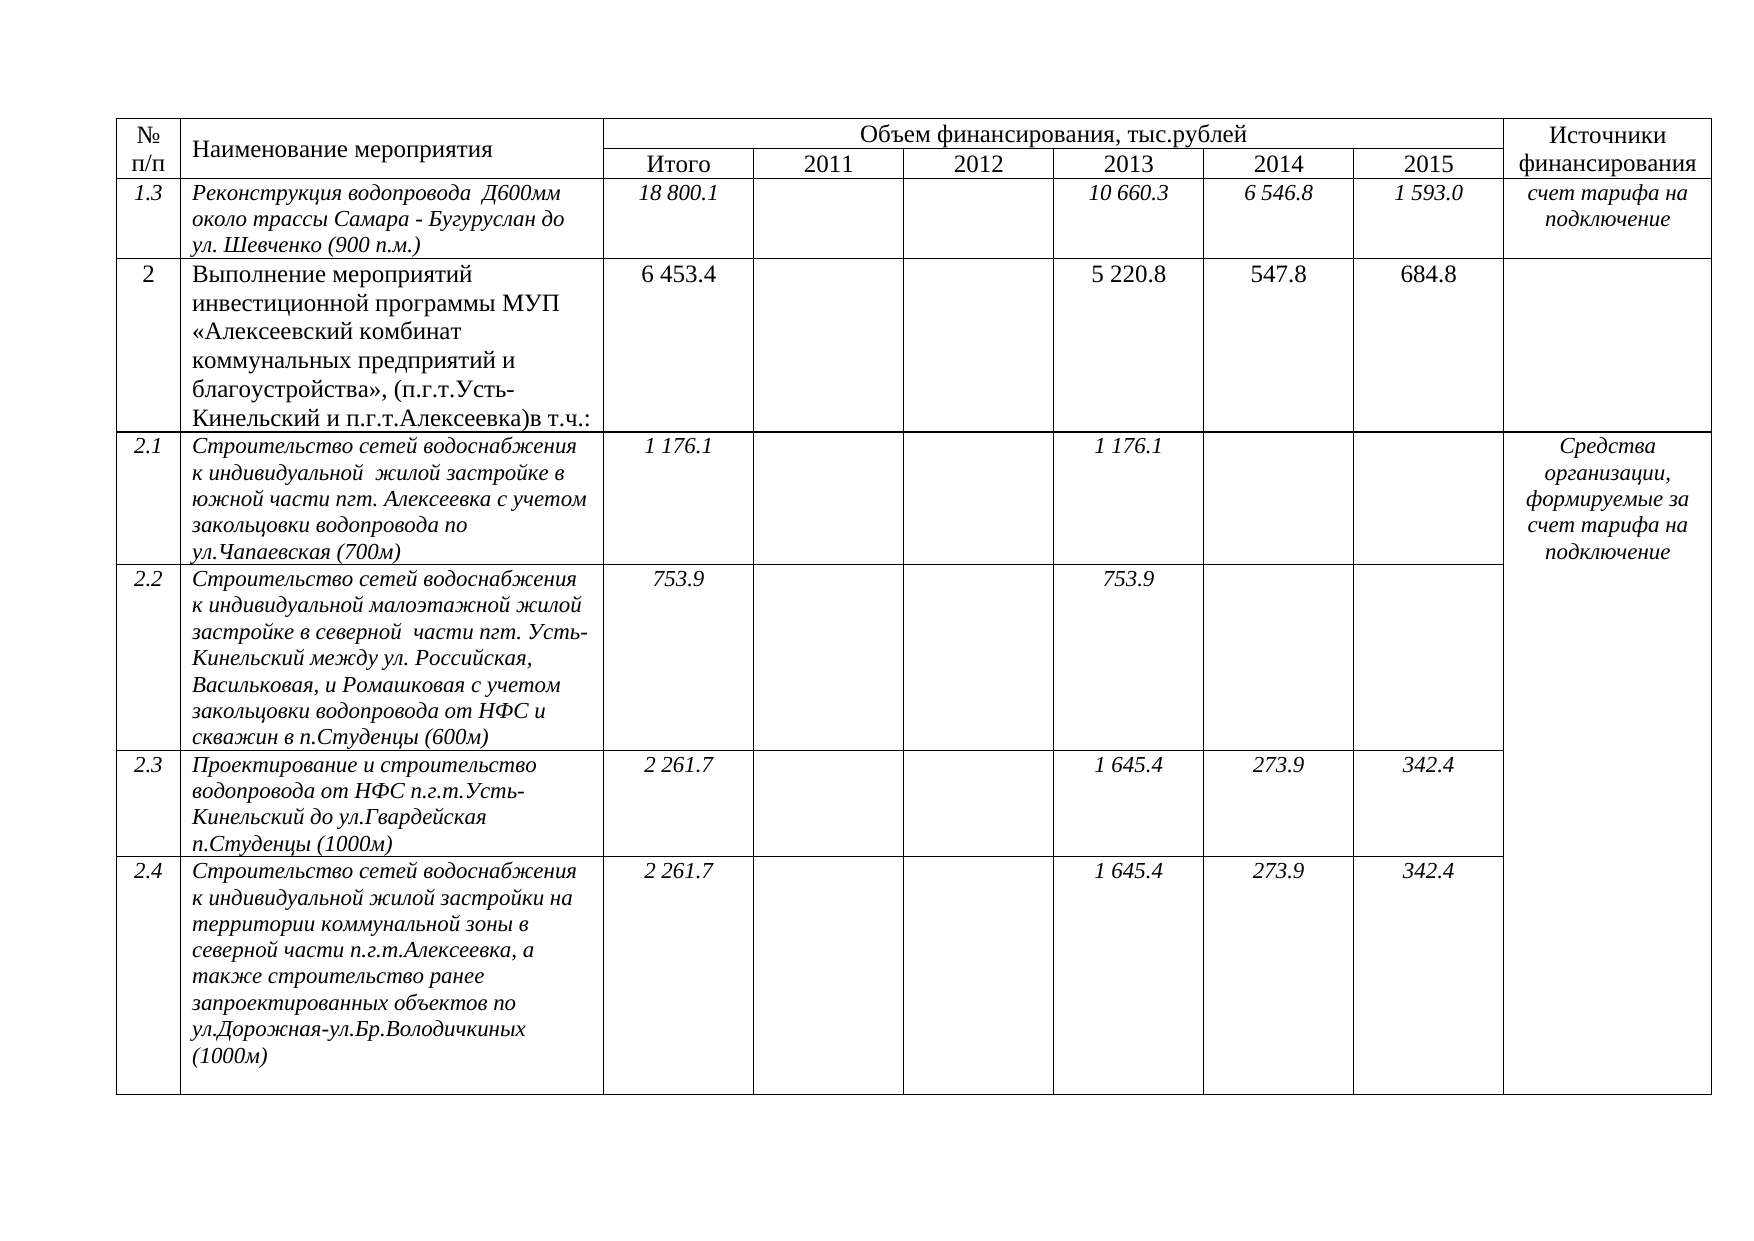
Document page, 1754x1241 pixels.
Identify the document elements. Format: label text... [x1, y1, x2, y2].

table_cell [904, 433, 1053, 564]
table_cell [904, 857, 1053, 1094]
table_cell 684.8 [1354, 259, 1503, 431]
table_cell 2011 [754, 149, 903, 178]
table_cell 1.3 [117, 179, 180, 258]
table_cell 2014 [1204, 149, 1353, 178]
table_header № п/п [117, 119, 180, 178]
table_cell [754, 433, 903, 564]
table_cell [754, 857, 903, 1094]
table_cell [1354, 433, 1503, 564]
table_cell Проектирование и строительство водопровода от НФС п.г.т.Усть-Кинельский до ул.Гвардейская п.Студенцы (1000м) [181, 751, 603, 856]
table_cell [754, 179, 903, 258]
table_cell 5 220.8 [1054, 259, 1203, 431]
table_cell 2015 [1354, 149, 1503, 178]
table_cell Строительство сетей водоснабжения к индивидуальной жилой застройке в южной части пгт. Алексеевка с учетом закольцовки водопровода по ул.Чапаевская (700м) [181, 433, 603, 564]
table_cell 6 546.8 [1204, 179, 1353, 258]
table_cell Строительство сетей водоснабжения к индивидуальной жилой застройки на территории коммунальной зоны в северной части п.г.т.Алексеевка, а также строительство ранее запроектированных объектов по ул.Дорожная-ул.Бр.Володичкиных (1000м) [181, 857, 603, 1094]
table_cell 1 176.1 [604, 433, 753, 564]
table_cell 342.4 [1354, 751, 1503, 856]
table_cell 18 800.1 [604, 179, 753, 258]
table_cell [904, 259, 1053, 431]
table_cell 273.9 [1204, 751, 1353, 856]
table_cell 6 453.4 [604, 259, 753, 431]
table_cell 2.4 [117, 857, 180, 1094]
table_cell 1 645.4 [1054, 751, 1203, 856]
table_cell 2.2 [117, 565, 180, 750]
table_cell [1204, 433, 1353, 564]
table_cell [1354, 565, 1503, 750]
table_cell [1504, 179, 1711, 258]
table_cell 10 660.3 [1054, 179, 1203, 258]
table_cell 1 645.4 [1054, 857, 1203, 1094]
table_cell 2.1 [117, 433, 180, 564]
table_header Объем финансирования, тыс.рублей [604, 119, 1503, 148]
table_cell 342.4 [1354, 857, 1503, 1094]
table_header Источники финансирования [1504, 119, 1711, 178]
table_cell 2 [117, 259, 180, 431]
table_cell Cредства организации, формируемые за счет тарифа на подключение [1504, 433, 1711, 1094]
table_cell [754, 259, 903, 431]
table_cell 273.9 [1204, 857, 1353, 1094]
table_cell 753.9 [1054, 565, 1203, 750]
table_cell 2.3 [117, 751, 180, 856]
table_cell [754, 751, 903, 856]
table_cell [1204, 565, 1353, 750]
table_cell Реконструкция водопровода Д600мм около трассы Самара - Бугуруслан до ул. Шевченко (900 п.м.) [181, 179, 603, 258]
table_cell 1 176.1 [1054, 433, 1203, 564]
table_cell 1 593.0 [1354, 179, 1503, 258]
table_cell 2012 [904, 149, 1053, 178]
table_cell [1504, 259, 1711, 431]
table_cell Выполнение мероприятий инвестиционной программы МУП «Алексеевский комбинат коммунальных предприятий и благоустройства», (п.г.т.Усть-Кинельский и п.г.т.Алексеевка)в т.ч.: [181, 259, 603, 431]
table_cell [904, 565, 1053, 750]
table_cell Строительство сетей водоснабжения к индивидуальной малоэтажной жилой застройке в северной части пгт. Усть-Кинельский между ул. Российская, Васильковая, и Ромашковая с учетом закольцовки водопровода от НФС и скважин в п.Студенцы (600м) [181, 565, 603, 750]
table_header Наименование мероприятия [181, 119, 603, 178]
table_cell 2 261.7 [604, 751, 753, 856]
table_cell [904, 751, 1053, 856]
table_cell 753.9 [604, 565, 753, 750]
table_cell [754, 565, 903, 750]
table_cell Итого [604, 149, 753, 178]
table_cell 2013 [1054, 149, 1203, 178]
table_cell 2 261.7 [604, 857, 753, 1094]
table_cell 547.8 [1204, 259, 1353, 431]
table_cell [904, 179, 1053, 258]
